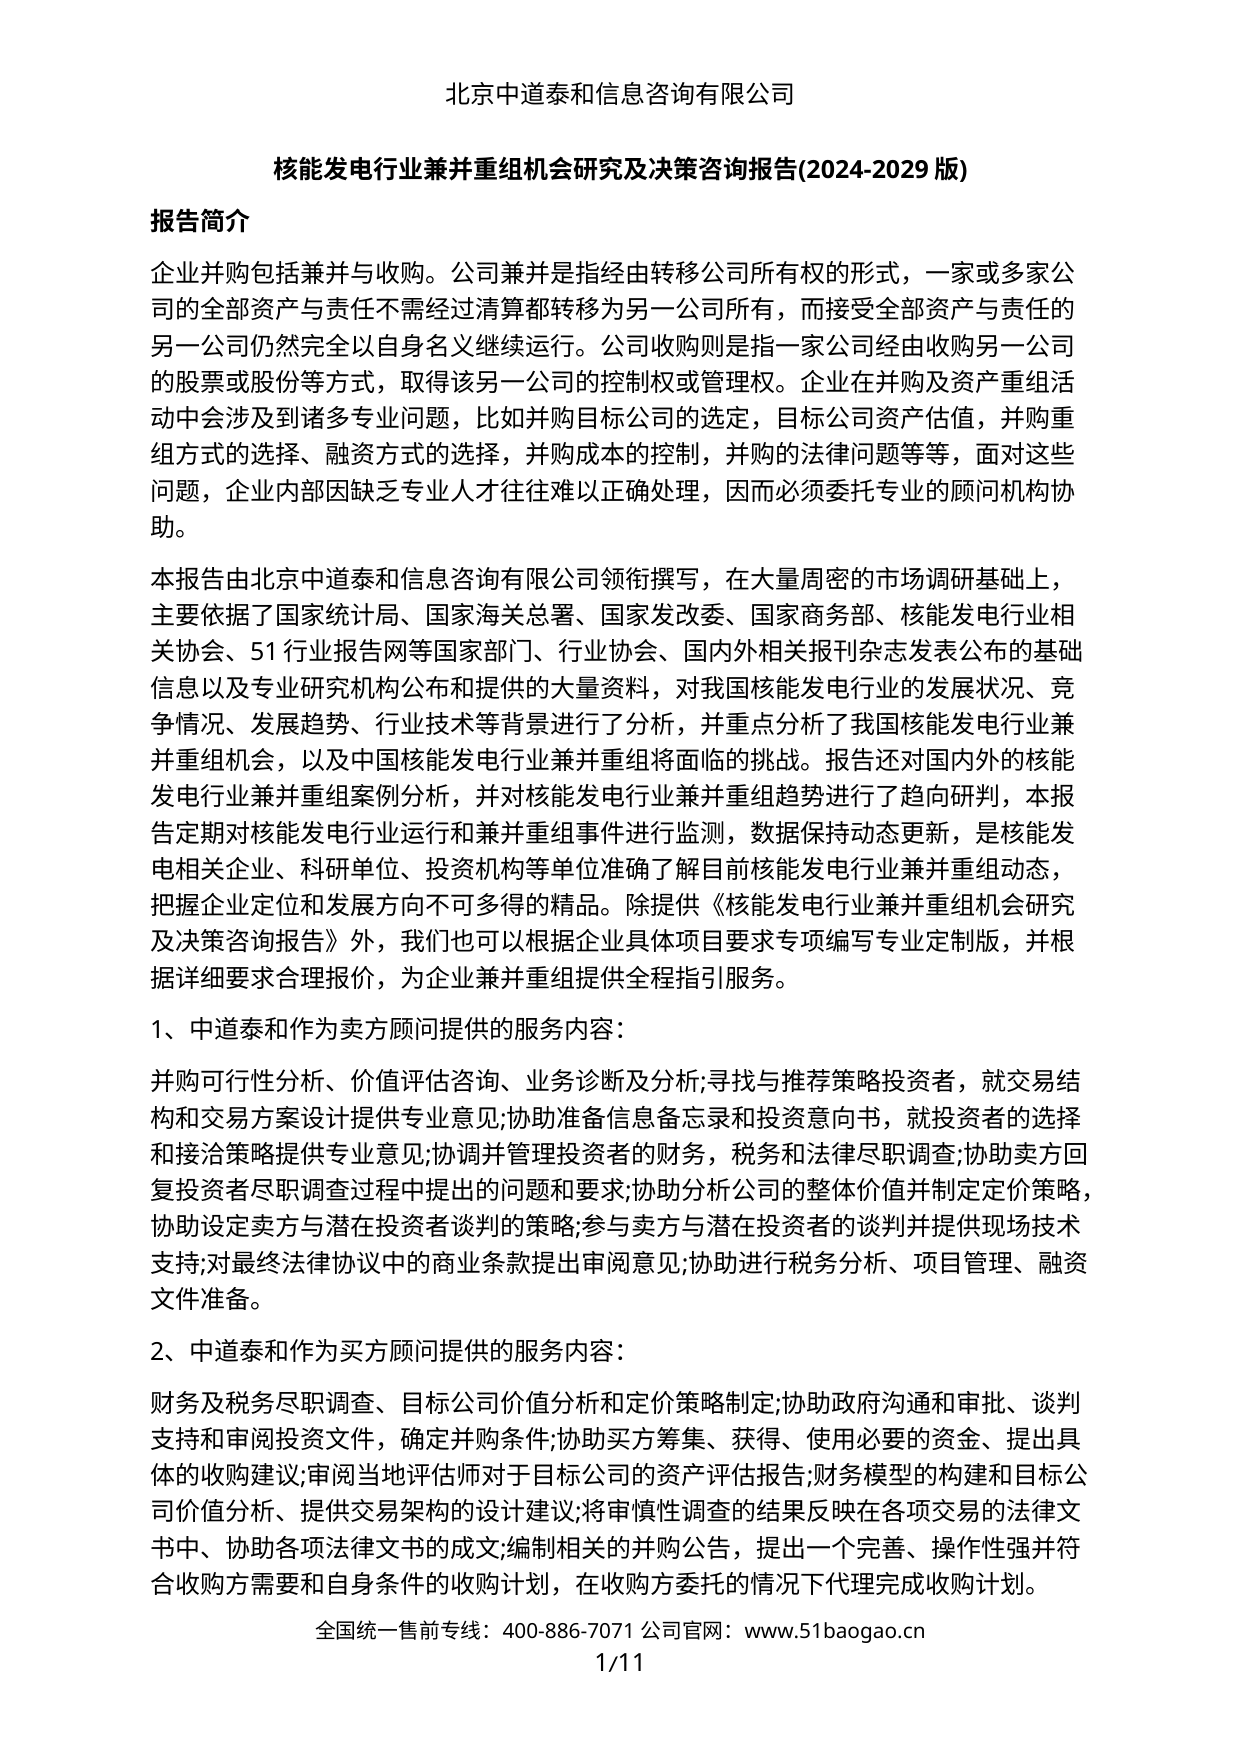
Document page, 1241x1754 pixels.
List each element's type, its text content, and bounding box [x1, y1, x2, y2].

text 1、中道泰和作为卖方顾问提供的服务内容： [150, 1010, 1090, 1046]
text 报告简介 [150, 202, 1090, 238]
text 2、中道泰和作为买方顾问提供的服务内容： [150, 1331, 1090, 1367]
text 财务及税务尽职调查、目标公司价值分析和定价策略制定;协助政府沟通和审批、谈判支持和审阅投资文件，确定并购条件;协助买方筹集、获得、使用必要的资金、提出具体的收购建议;审阅当地评估师对于目标公司的资产评估报告;财务模型的构建和目标公司价值分析、提供交易架构的设计建议;将审慎性调查的结果反映在各项交易的法律文书中、协助各项法律文书的成文;编制相关的并购公告，提出一个完善、操作性强并符合收购方需要和自身条件的收购计划，在收购方委托的情况下代理完成收购计划。 [150, 1383, 1090, 1601]
text 本报告由北京中道泰和信息咨询有限公司领衔撰写，在大量周密的市场调研基础上，主要依据了国家统计局、国家海关总署、国家发改委、国家商务部、核能发电行业相关协会、51行业报告网等国家部门、行业协会、国内外相关报刊杂志发表公布的基础信息以及专业研究机构公布和提供的大量资料，对我国核能发电行业的发展状况、竞争情况、发展趋势、行业技术等背景进行了分析，并重点分析了我国核能发电行业兼并重组机会，以及中国核能发电行业兼并重组将面临的挑战。报告还对国内外的核能发电行业兼并重组案例分析，并对核能发电行业兼并重组趋势进行了趋向研判，本报告定期对核能发电行业运行和兼并重组事件进行监测，数据保持动态更新，是核能发电相关企业、科研单位、投资机构等单位准确了解目前核能发电行业兼并重组动态，把握企业定位和发展方向不可多得的精品。除提供《核能发电行业兼并重组机会研究及决策咨询报告》外，我们也可以根据企业具体项目要求专项编写专业定制版，并根据详细要求合理报价，为企业兼并重组提供全程指引服务。 [150, 559, 1090, 994]
text 核能发电行业兼并重组机会研究及决策咨询报告(2024-2029版) [150, 150, 1090, 186]
text 并购可行性分析、价值评估咨询、业务诊断及分析;寻找与推荐策略投资者，就交易结构和交易方案设计提供专业意见;协助准备信息备忘录和投资意向书，就投资者的选择和接洽策略提供专业意见;协调并管理投资者的财务，税务和法律尽职调查;协助卖方回复投资者尽职调查过程中提出的问题和要求;协助分析公司的整体价值并制定定价策略，协助设定卖方与潜在投资者谈判的策略;参与卖方与潜在投资者的谈判并提供现场技术支持;对最终法律协议中的商业条款提出审阅意见;协助进行税务分析、项目管理、融资文件准备。 [150, 1062, 1090, 1316]
text 企业并购包括兼并与收购。公司兼并是指经由转移公司所有权的形式，一家或多家公司的全部资产与责任不需经过清算都转移为另一公司所有，而接受全部资产与责任的另一公司仍然完全以自身名义继续运行。公司收购则是指一家公司经由收购另一公司的股票或股份等方式，取得该另一公司的控制权或管理权。企业在并购及资产重组活动中会涉及到诸多专业问题，比如并购目标公司的选定，目标公司资产估值，并购重组方式的选择、融资方式的选择，并购成本的控制，并购的法律问题等等，面对这些问题，企业内部因缺乏专业人才往往难以正确处理，因而必须委托专业的顾问机构协助。 [150, 254, 1090, 544]
